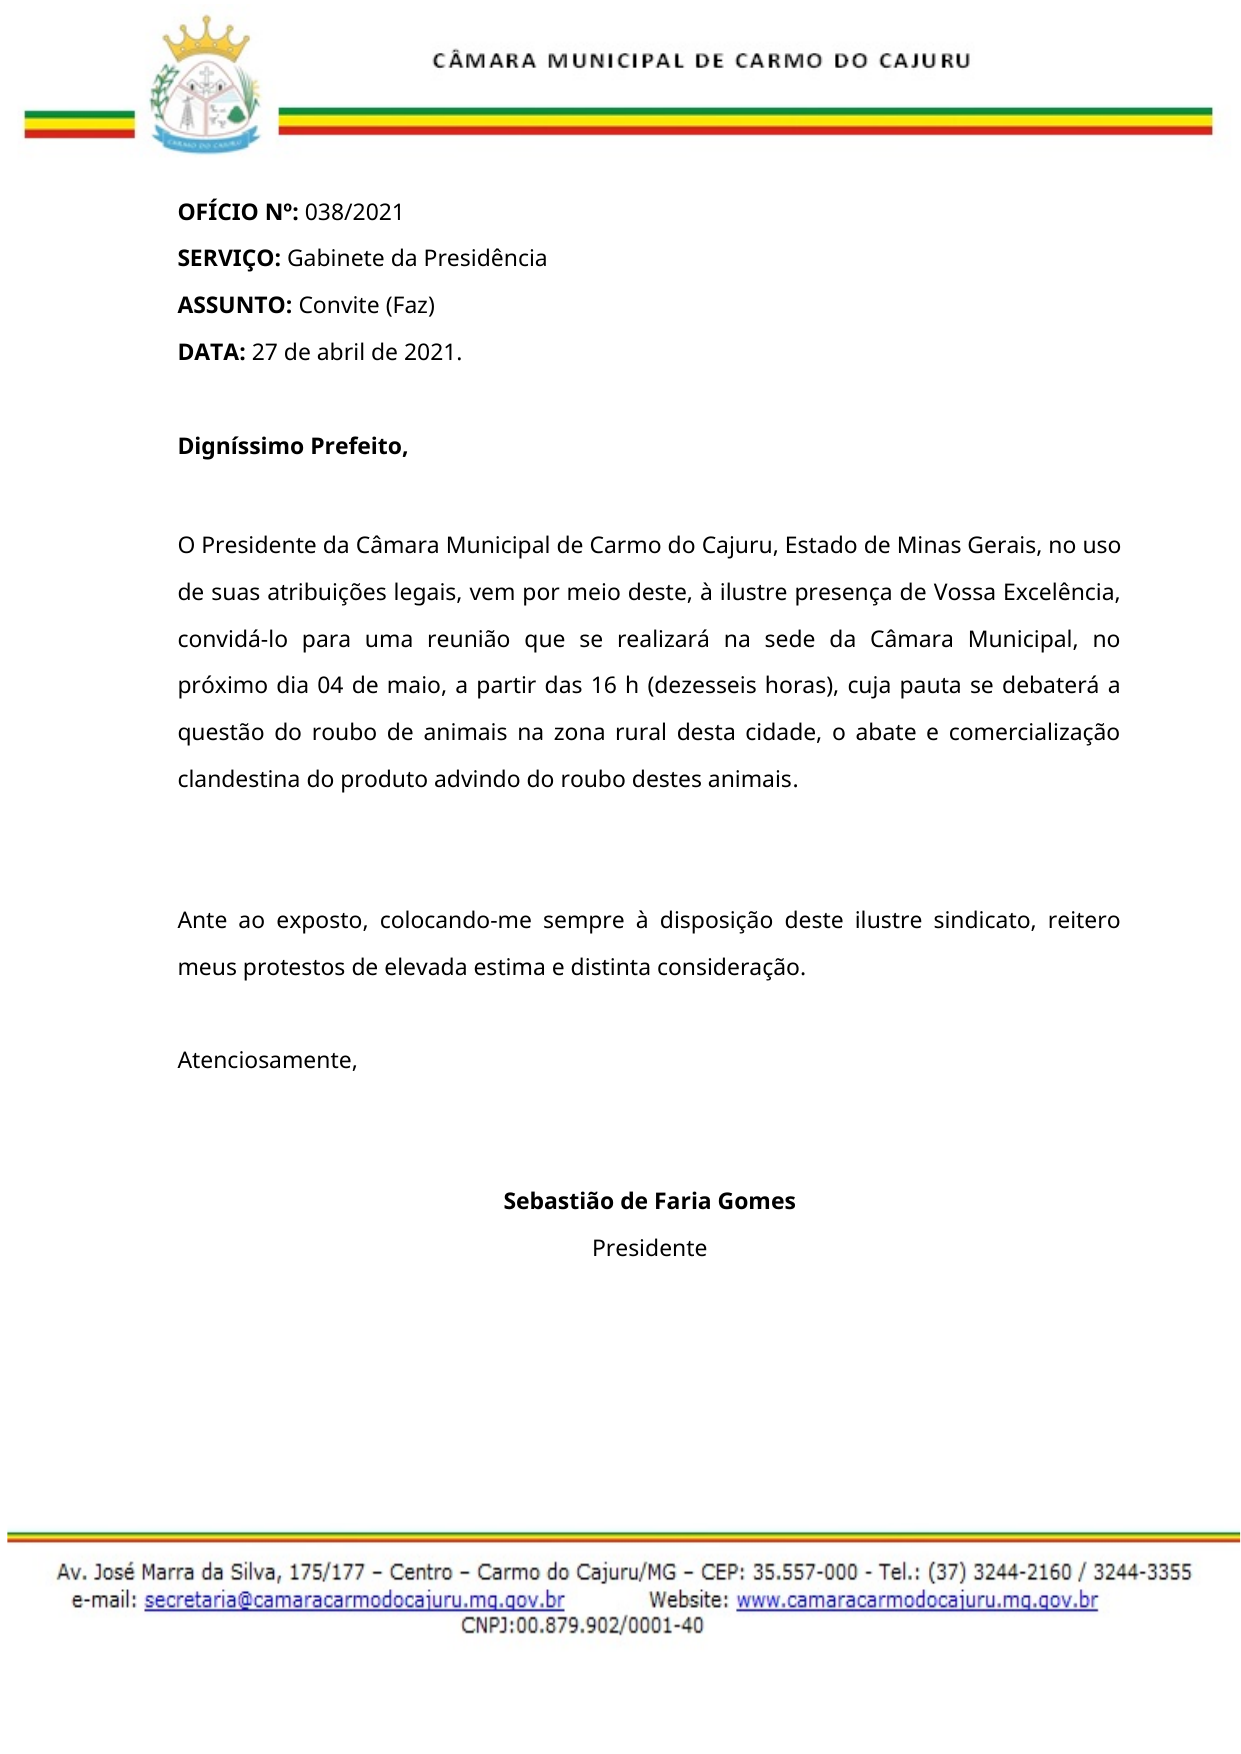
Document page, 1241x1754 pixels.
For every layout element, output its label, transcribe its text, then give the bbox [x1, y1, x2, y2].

text Presidente [177, 1232, 1122, 1263]
text Ante ao exposto, colocando-me sempre à disposição deste ilustre sindicato, reitero meus protestos de elevada estima e distinta consideração. [177, 904, 1122, 982]
picture [7, 1523, 1241, 1657]
text OFÍCIO Nº: 038/2021 [177, 148, 1122, 227]
subtitle DATA: 27 de abril de 2021. [177, 336, 1122, 367]
text Atenciosamente, [177, 1044, 1122, 1076]
text SERVIÇO: Gabinete da Presidência [177, 242, 1122, 273]
text Sebastião de Faria Gomes [177, 1185, 1122, 1216]
text ASSUNTO: Convite (Faz) [177, 289, 1122, 320]
picture [17, 4, 1232, 180]
text O Presidente da Câmara Municipal de Carmo do Cajuru, Estado de Minas Gerais, no uso de suas atribuições legais, vem por meio deste, à ilustre presença de Vossa Excelência, convidá-lo para uma reunião que se realizará na sede da Câmara Municipal, no próximo dia 04 de maio, a partir das 16 h (dezesseis horas), cuja pauta se debaterá a questão do roubo de animais na zona rural desta cidade, o abate e comercialização clandestina do produto advindo do roubo destes animais. [177, 529, 1122, 794]
text Digníssimo Prefeito, [177, 430, 1122, 461]
